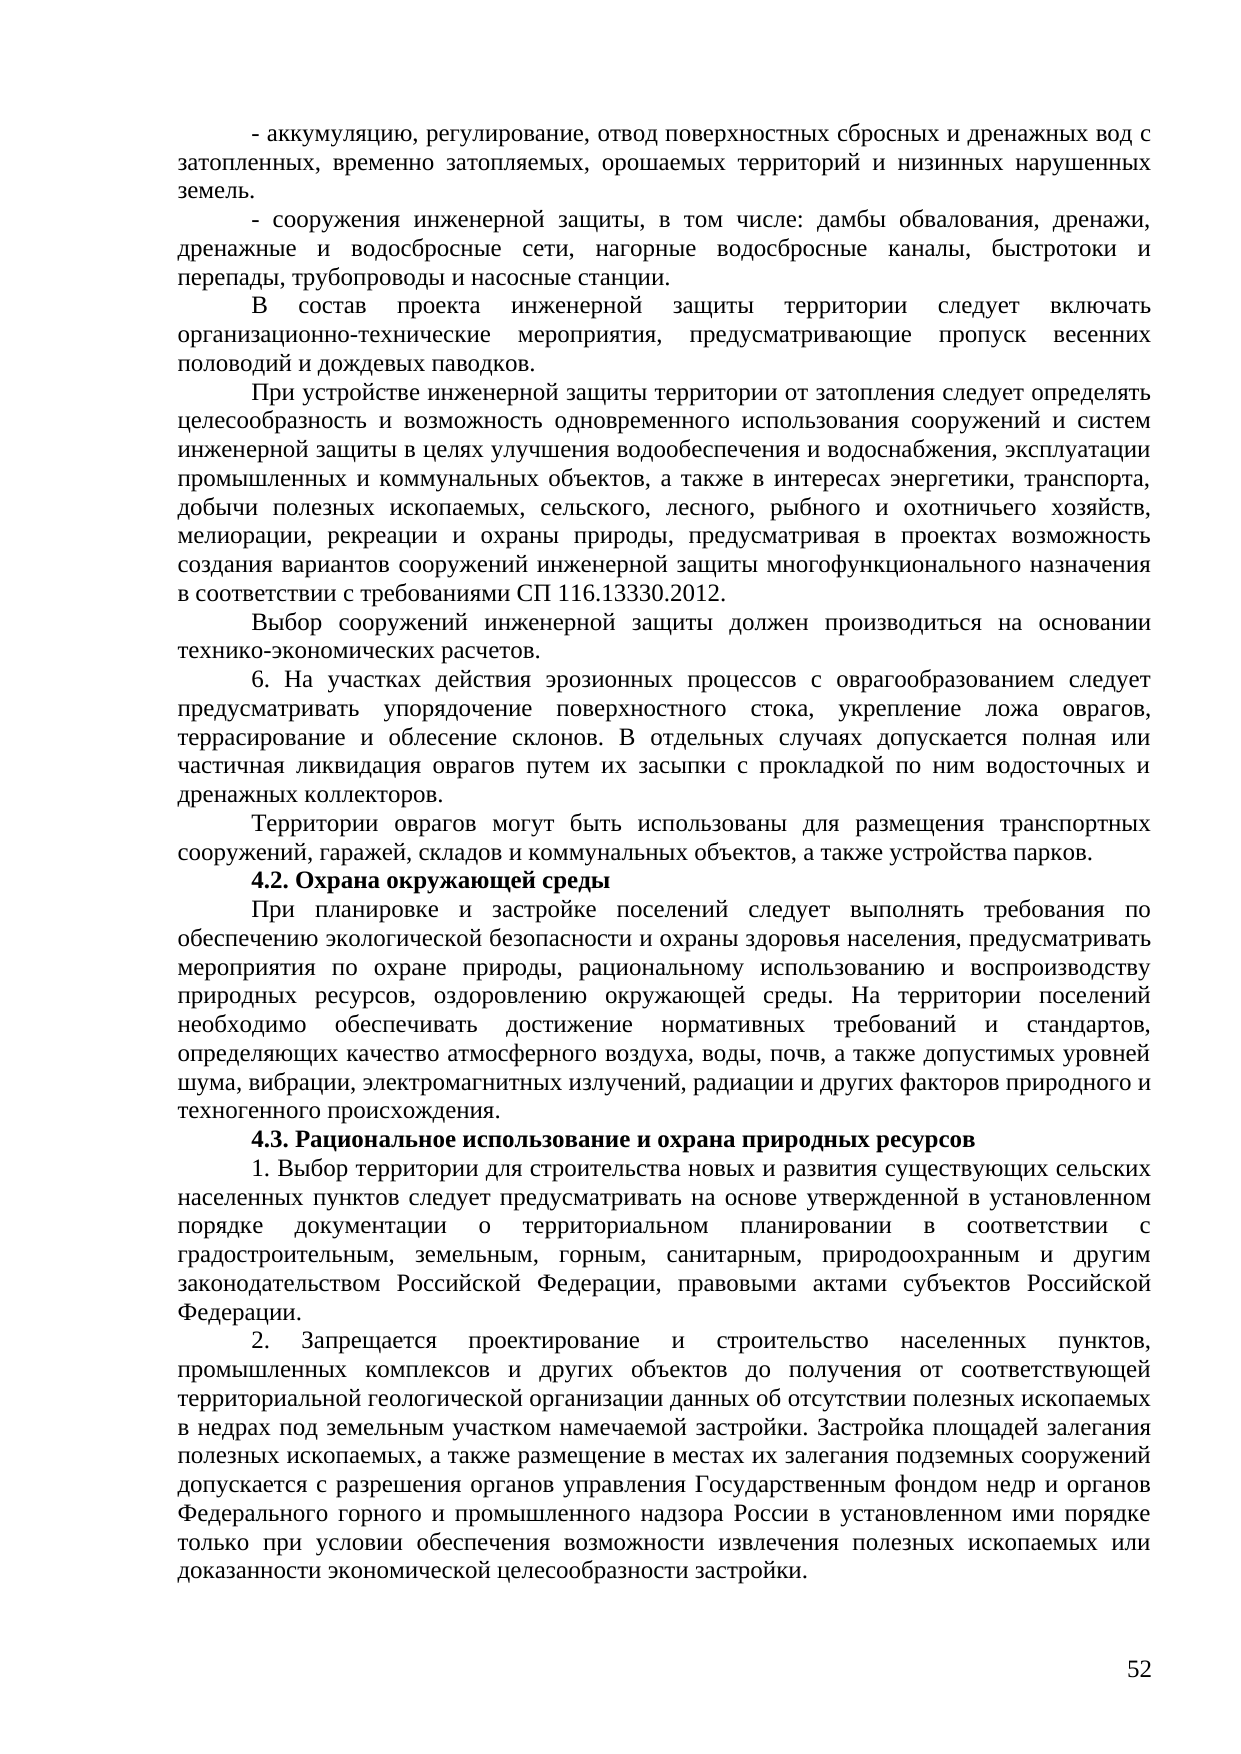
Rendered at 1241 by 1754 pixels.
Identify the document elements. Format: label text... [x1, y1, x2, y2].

text При устройстве инженерной защиты территории от затопления следует определять целесообразность и возможность одновременного использования сооружений и систем инженерной защиты в целях улучшения водообеспечения и водоснабжения, эксплуатации промышленных и коммунальных объектов, а также в интересах энергетики, транспорта, добычи полезных ископаемых, сельского, лесного, рыбного и охотничьего хозяйств, мелиорации, рекреации и охраны природы, предусматривая в проектах возможность создания вариантов сооружений инженерной защиты многофункционального назначения в соответствии с требованиями СП 116.13330.2012. [177, 377, 1152, 607]
text При планировке и застройке поселений следует выполнять требования по обеспечению экологической безопасности и охраны здоровья населения, предусматривать мероприятия по охране природы, рациональному использованию и воспроизводству природных ресурсов, оздоровлению окружающей среды. На территории поселений необходимо обеспечивать достижение нормативных требований и стандартов, определяющих качество атмосферного воздуха, воды, почв, а также допустимых уровней шума, вибрации, электромагнитных излучений, радиации и других факторов природного и техногенного происхождения. [177, 894, 1152, 1124]
text Территории оврагов могут быть использованы для размещения транспортных сооружений, гаражей, складов и коммунальных объектов, а также устройства парков. [177, 808, 1152, 866]
text 1. Выбор территории для строительства новых и развития существующих сельских населенных пунктов следует предусматривать на основе утвержденной в установленном порядке документации о территориальном планировании в соответствии с градостроительным, земельным, горным, санитарным, природоохранным и другим законодательством Российской Федерации, правовыми актами субъектов Российской Федерации. [177, 1153, 1152, 1326]
text 2. Запрещается проектирование и строительство населенных пунктов, промышленных комплексов и других объектов до получения от соответствующей территориальной геологической организации данных об отсутствии полезных ископаемых в недрах под земельным участком намечаемой застройки. Застройка площадей залегания полезных ископаемых, а также размещение в местах их залегания подземных сооружений допускается с разрешения органов управления Государственным фондом недр и органов Федерального горного и промышленного надзора России в установленном ими порядке только при условии обеспечения возможности извлечения полезных ископаемых или доказанности экономической целесообразности застройки. [177, 1326, 1152, 1584]
text 4.3. Рациональное использование и охрана природных ресурсов [177, 1124, 1152, 1153]
text 6. На участках действия эрозионных процессов с оврагообразованием следует предусматривать упорядочение поверхностного стока, укрепление ложа оврагов, террасирование и облесение склонов. В отдельных случаях допускается полная или частичная ликвидация оврагов путем их засыпки с прокладкой по ним водосточных и дренажных коллекторов. [177, 664, 1152, 808]
text Выбор сооружений инженерной защиты должен производиться на основании технико-экономических расчетов. [177, 607, 1152, 664]
text - сооружения инженерной защиты, в том числе: дамбы обвалования, дренажи, дренажные и водосбросные сети, нагорные водосбросные каналы, быстротоки и перепады, трубопроводы и насосные станции. [177, 204, 1152, 291]
text 4.2. Охрана окружающей среды [177, 866, 1152, 894]
text В состав проекта инженерной защиты территории следует включать организационно-технические мероприятия, предусматривающие пропуск весенних половодий и дождевых паводков. [177, 291, 1152, 377]
text - аккумуляцию, регулирование, отвод поверхностных сбросных и дренажных вод с затопленных, временно затопляемых, орошаемых территорий и низинных нарушенных земель. [177, 118, 1152, 204]
